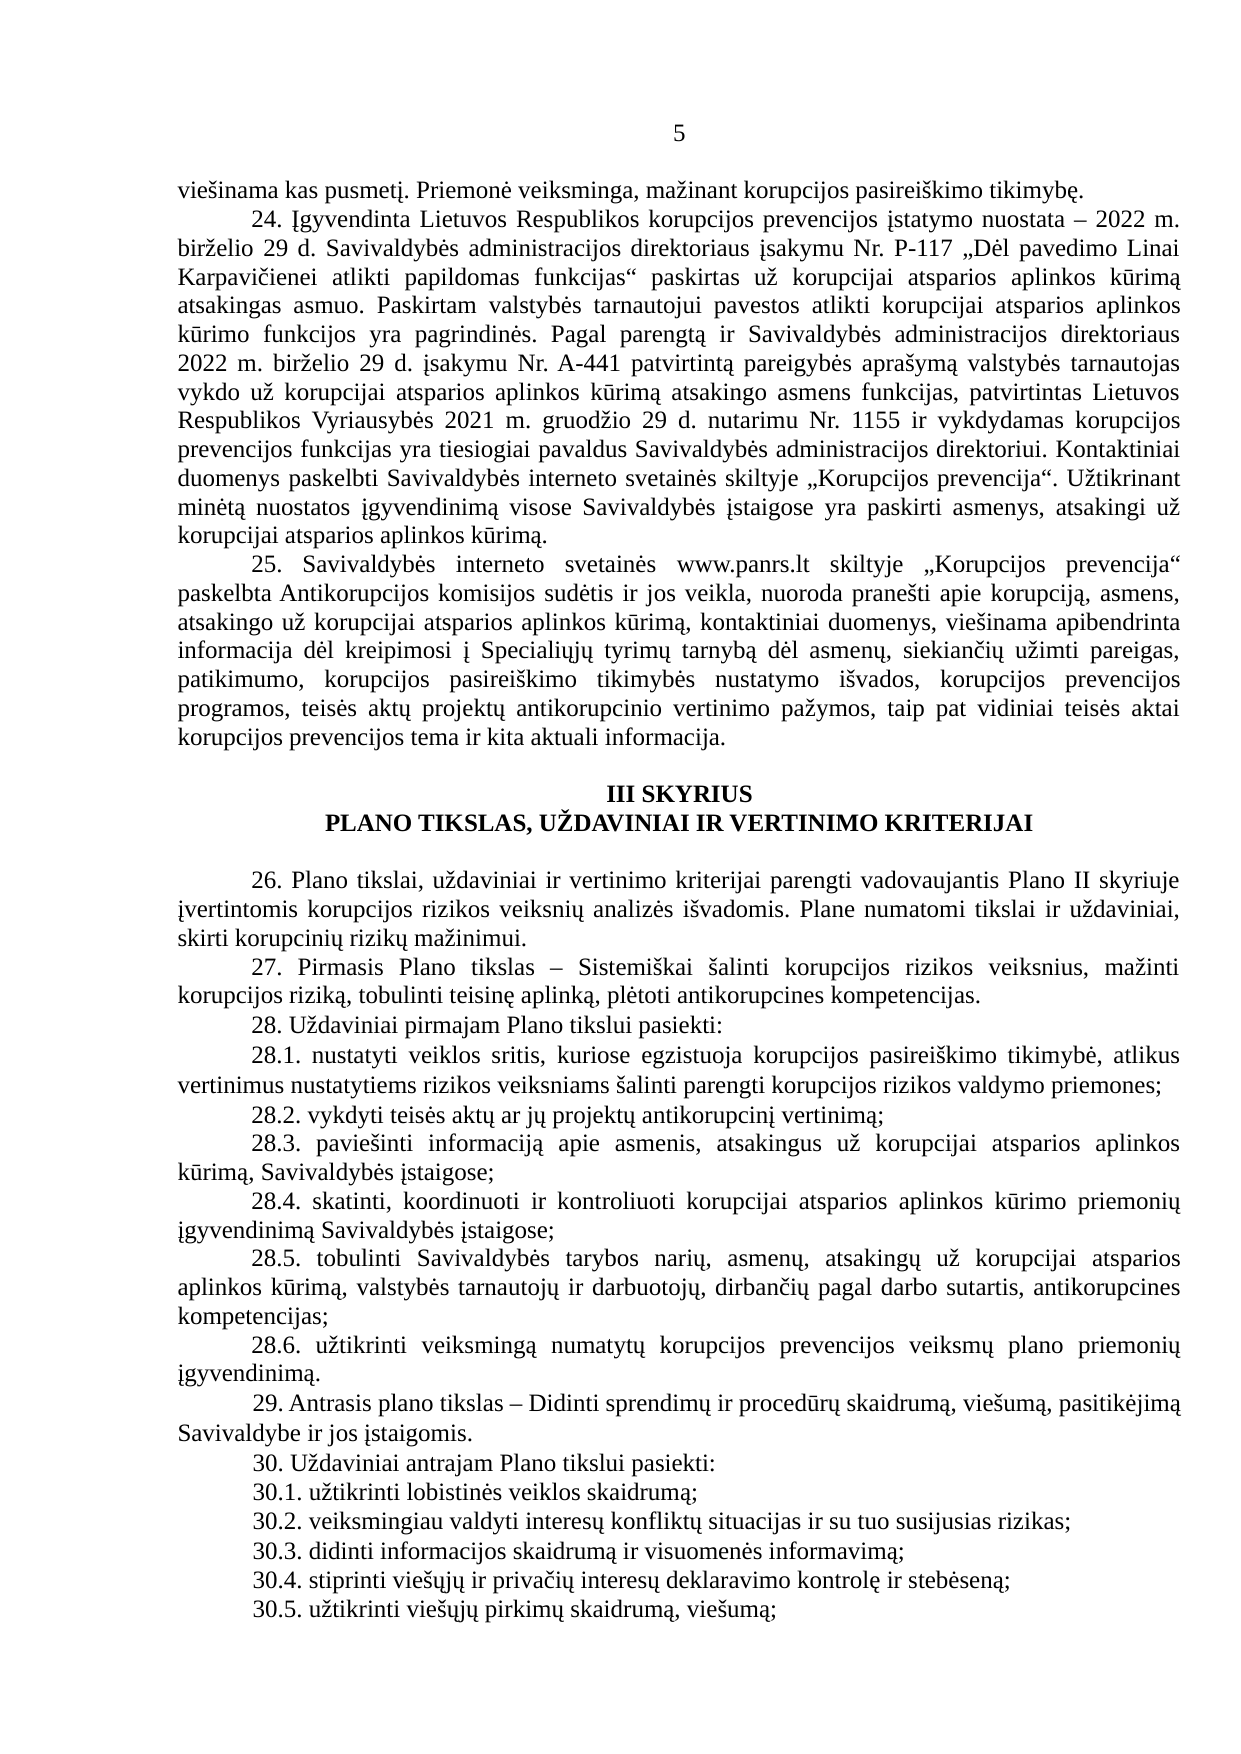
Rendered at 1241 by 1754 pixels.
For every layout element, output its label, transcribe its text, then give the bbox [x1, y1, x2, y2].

text 27. Pirmasis Plano tikslas – Sistemiškai šalinti korupcijos rizikos veiksnius, mažinti korupcijos riziką, tobulinti teisinę aplinką, plėtoti antikorupcines kompetencijas. [177, 952, 1181, 1009]
text 30.1. užtikrinti lobistinės veiklos skaidrumą; [177, 1477, 1181, 1505]
text 28.6. užtikrinti veiksmingą numatytų korupcijos prevencijos veiksmų plano priemonių įgyvendinimą. [177, 1330, 1181, 1387]
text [177, 176, 1181, 204]
text 25. Savivaldybės interneto svetainės www.panrs.lt skiltyje „Korupcijos prevencija“ paskelbta Antikorupcijos komisijos sudėtis ir jos veikla, nuoroda pranešti apie korupciją, asmens, atsakingo už korupcijai atsparios aplinkos kūrimą, kontaktiniai duomenys, viešinama apibendrinta informacija dėl kreipimosi į Specialiųjų tyrimų tarnybą dėl asmenų, siekiančių užimti pareigas, patikimumo, korupcijos pasireiškimo tikimybės nustatymo išvados, korupcijos prevencijos programos, teisės aktų projektų antikorupcinio vertinimo pažymos, taip pat vidiniai teisės aktai korupcijos prevencijos tema ir kita aktuali informacija. [177, 549, 1181, 751]
text 30.4. stiprinti viešųjų ir privačių interesų deklaravimo kontrolę ir stebėseną; [177, 1565, 1181, 1594]
text 30.5. užtikrinti viešųjų pirkimų skaidrumą, viešumą; [177, 1594, 1181, 1622]
text 24. Įgyvendinta Lietuvos Respublikos korupcijos prevencijos įstatymo nuostata – 2022 m. birželio 29 d. Savivaldybės administracijos direktoriaus įsakymu Nr. P-117 „Dėl pavedimo Linai Karpavičienei atlikti papildomas funkcijas“ paskirtas už korupcijai atsparios aplinkos kūrimą atsakingas asmuo. Paskirtam valstybės tarnautojui pavestos atlikti korupcijai atsparios aplinkos kūrimo funkcijos yra pagrindinės. Pagal parengtą ir Savivaldybės administracijos direktoriaus 2022 m. birželio 29 d. įsakymu Nr. A-441 patvirtintą pareigybės aprašymą valstybės tarnautojas vykdo už korupcijai atsparios aplinkos kūrimą atsakingo asmens funkcijas, patvirtintas Lietuvos Respublikos Vyriausybės 2021 m. gruodžio 29 d. nutarimu Nr. 1155 ir vykdydamas korupcijos prevencijos funkcijas yra tiesiogiai pavaldus Savivaldybės administracijos direktoriui. Kontaktiniai duomenys paskelbti Savivaldybės interneto svetainės skiltyje „Korupcijos prevencija“. Užtikrinant minėtą nuostatos įgyvendinimą visose Savivaldybės įstaigose yra paskirti asmenys, atsakingi už korupcijai atsparios aplinkos kūrimą. [177, 204, 1181, 549]
text 30.3. didinti informacijos skaidrumą ir visuomenės informavimą; [177, 1535, 1181, 1565]
text 28.1. nustatyti veiklos sritis, kuriose egzistuoja korupcijos pasireiškimo tikimybė, atlikus vertinimus nustatytiems rizikos veiksniams šalinti parengti korupcijos rizikos valdymo priemones; [177, 1039, 1181, 1099]
text 28.2. vykdyti teisės aktų ar jų projektų antikorupcinį vertinimą; [177, 1099, 1181, 1128]
text 29. Antrasis plano tikslas – Didinti sprendimų ir procedūrų skaidrumą, viešumą, pasitikėjimą Savivaldybe ir jos įstaigomis. [177, 1387, 1181, 1447]
text 26. Plano tikslai, uždaviniai ir vertinimo kriterijai parengti vadovaujantis Plano II skyriuje įvertintomis korupcijos rizikos veiksnių analizės išvadomis. Plane numatomi tikslai ir uždaviniai, skirti korupcinių rizikų mažinimui. [177, 866, 1181, 952]
text 30. Uždaviniai antrajam Plano tikslui pasiekti: [177, 1447, 1181, 1477]
text PLANO TIKSLAS, UŽDAVINIAI IR VERTINIMO KRITERIJAI [177, 808, 1181, 837]
text 30.2. veiksmingiau valdyti interesų konfliktų situacijas ir su tuo susijusias rizikas; [177, 1505, 1181, 1535]
text 28.5. tobulinti Savivaldybės tarybos narių, asmenų, atsakingų už korupcijai atsparios aplinkos kūrimą, valstybės tarnautojų ir darbuotojų, dirbančių pagal darbo sutartis, antikorupcines kompetencijas; [177, 1243, 1181, 1330]
text 28. Uždaviniai pirmajam Plano tikslui pasiekti: [177, 1009, 1181, 1039]
text 28.3. paviešinti informaciją apie asmenis, atsakingus už korupcijai atsparios aplinkos kūrimą, Savivaldybės įstaigose; [177, 1128, 1181, 1186]
text III SKYRIUS [177, 779, 1181, 808]
text 28.4. skatinti, koordinuoti ir kontroliuoti korupcijai atsparios aplinkos kūrimo priemonių įgyvendinimą Savivaldybės įstaigose; [177, 1186, 1181, 1243]
